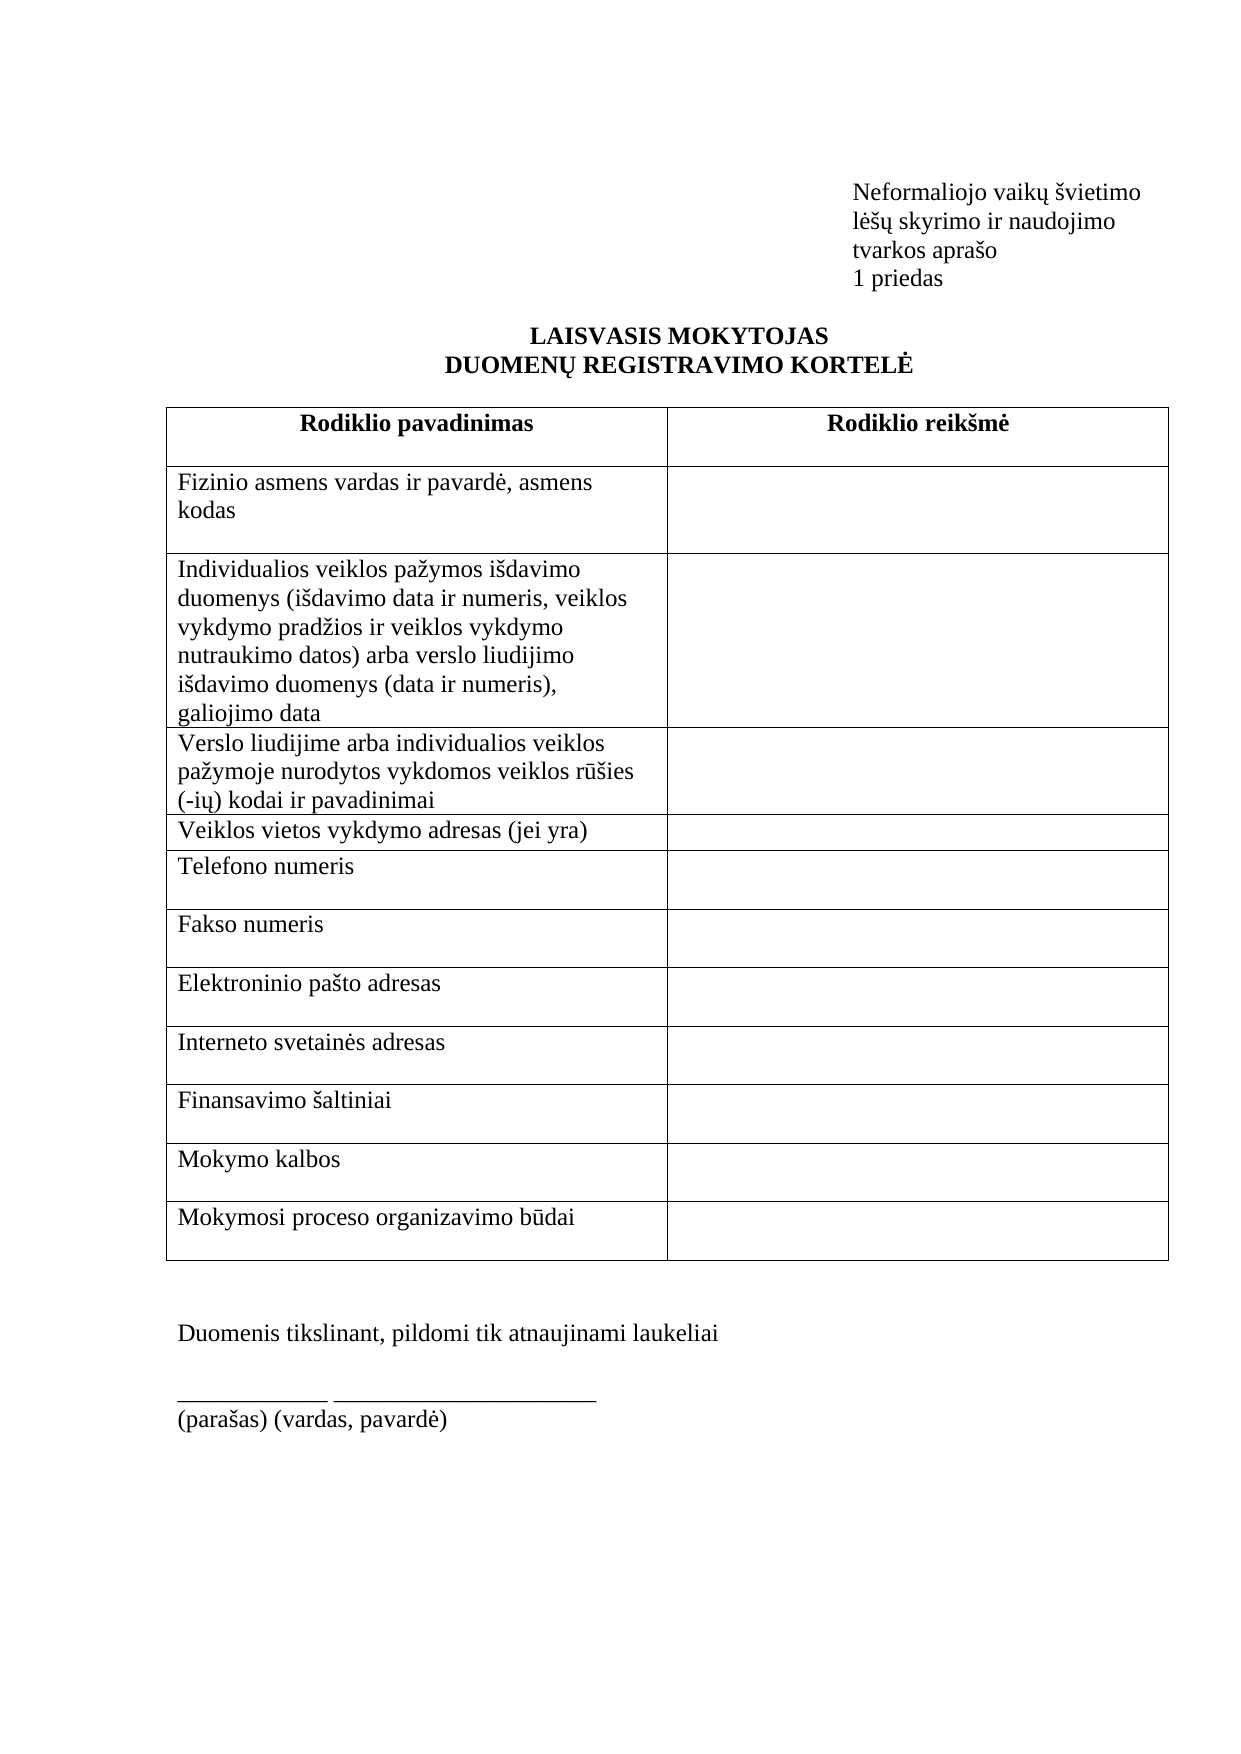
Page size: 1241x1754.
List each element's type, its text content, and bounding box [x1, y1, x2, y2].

text (parašas) (vardas, pavardė) [177, 1404, 1181, 1433]
table_cell Fakso numeris [167, 910, 667, 967]
table_cell Mokymo kalbos [167, 1144, 667, 1201]
table_cell Veiklos vietos vykdymo adresas (jei yra) [167, 815, 667, 850]
table_header Rodiklio pavadinimas [167, 408, 667, 466]
table_cell [668, 1027, 1168, 1084]
text 1 priedas [172, 263, 1181, 292]
table_cell Verslo liudijime arba individualios veiklos pažymoje nurodytos vykdomos veiklos rūšies (-ių) kodai ir pavadinimai [167, 728, 667, 814]
text LAISVASIS MOKYTOJAS [177, 321, 1181, 350]
table_cell Interneto svetainės adresas [167, 1027, 667, 1084]
table_cell Fizinio asmens vardas ir pavardė, asmens kodas [167, 467, 667, 553]
table_cell Telefono numeris [167, 851, 667, 908]
text Duomenis tikslinant, pildomi tik atnaujinami laukeliai [177, 1318, 1181, 1347]
table_cell Elektroninio pašto adresas [167, 968, 667, 1026]
table_cell [668, 1085, 1168, 1143]
table_cell [668, 815, 1168, 850]
table_cell [668, 1144, 1168, 1201]
table_cell Finansavimo šaltiniai [167, 1085, 667, 1143]
table_cell Individualios veiklos pažymos išdavimo duomenys (išdavimo data ir numeris, veiklos vykdymo pradžios ir veiklos vykdymo nutraukimo datos) arba verslo liudijimo išdavimo duomenys (data ir numeris), galiojimo data [167, 554, 667, 727]
table_cell [668, 968, 1168, 1026]
table_cell [668, 851, 1168, 908]
table_cell [668, 554, 1168, 727]
table_cell Mokymosi proceso organizavimo būdai [167, 1202, 667, 1260]
table_cell [668, 728, 1168, 814]
text ____________ _____________________ [177, 1376, 1181, 1404]
text Neformaliojo vaikų švietimo lėšų skyrimo ir naudojimo tvarkos aprašo [177, 177, 1181, 263]
table_header Rodiklio reikšmė [668, 408, 1168, 466]
table_cell [668, 1202, 1168, 1260]
table_cell [668, 467, 1168, 553]
text DUOMENŲ REGISTRAVIMO KORTELĖ [177, 350, 1181, 378]
table_cell [668, 910, 1168, 967]
